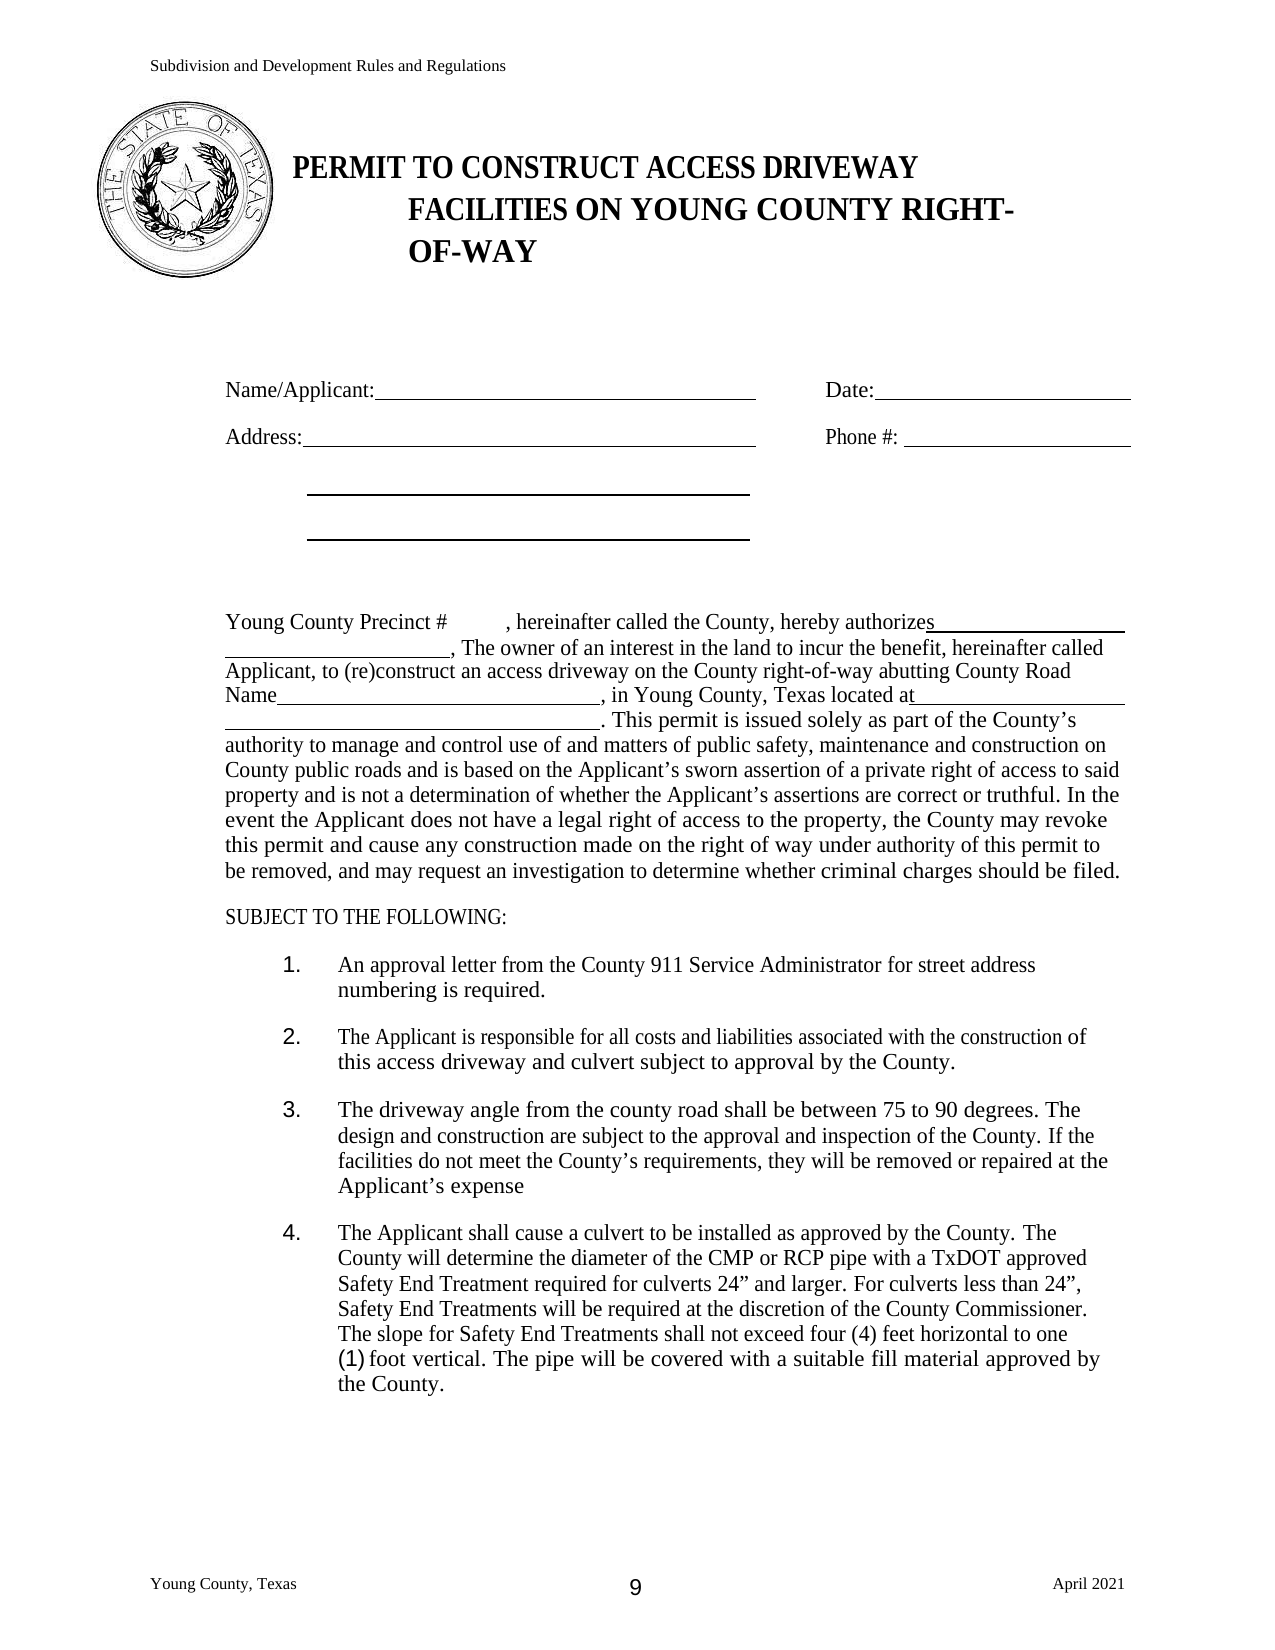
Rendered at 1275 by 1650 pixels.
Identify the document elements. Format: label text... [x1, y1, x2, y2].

list The Applicant is responsible for all costs and liabilities associated with the construction of this access driveway and culvert subject to approval by the County. [282, 1024, 1117, 1075]
text SUBJECT TO THE FOLLOWING: [225, 903, 1217, 929]
picture [91, 96, 275, 280]
list The driveway angle from the county road shall be between 75 to 90 degrees. The design and construction are subject to the approval and inspection of the County. If the facilities do not meet the County’s requirements, they will be removed or repaired at the Applicant’s expense [282, 1098, 1117, 1198]
text Name/Applicant: Date: Address: Phone #: [225, 376, 1131, 449]
list An approval letter from the County 911 Service Administrator for street address numbering is required. [282, 952, 1071, 1002]
text Young County Precinct # , hereinafter called the County, hereby authorizes [225, 606, 1217, 636]
text PERMIT TO CONSTRUCT ACCESS DRIVEWAY FACILITIES ON YOUNG COUNTY RIGHT-OF-WAY [292, 147, 1059, 270]
text . This permit is issued solely as part of the County’s authority to manage and control use of and matters of public safety, maintenance and construction on County public roads and is based on the Applicant’s sworn assertion of a private right of access to said property and is not a determination of whether the Applicant’s assertions are correct or truthful. In the event the Applicant does not have a legal right of access to the property, the County may revoke this permit and cause any construction made on the right of way under authority of this permit to be removed, and may request an investigation to determine whether criminal charges should be filed. [225, 707, 1123, 883]
list foot vertical. The pipe will be covered with a suitable fill material approved by the County. [338, 1346, 1101, 1396]
text , The owner of an interest in the land to incur the benefit, hereinafter called Applicant, to (re)construct an access driveway on the County right-of-way abutting County Road Name , in Young County, Texas located at [225, 636, 1126, 707]
list The Applicant shall cause a culvert to be installed as approved by the County. The County will determine the diameter of the CMP or RCP pipe with a TxDOT approved Safety End Treatment required for culverts 24” and larger. For culverts less than 24”, Safety End Treatments will be required at the discretion of the County Commissioner. The slope for Safety End Treatments shall not exceed four (4) feet horizontal to one [282, 1221, 1120, 1346]
